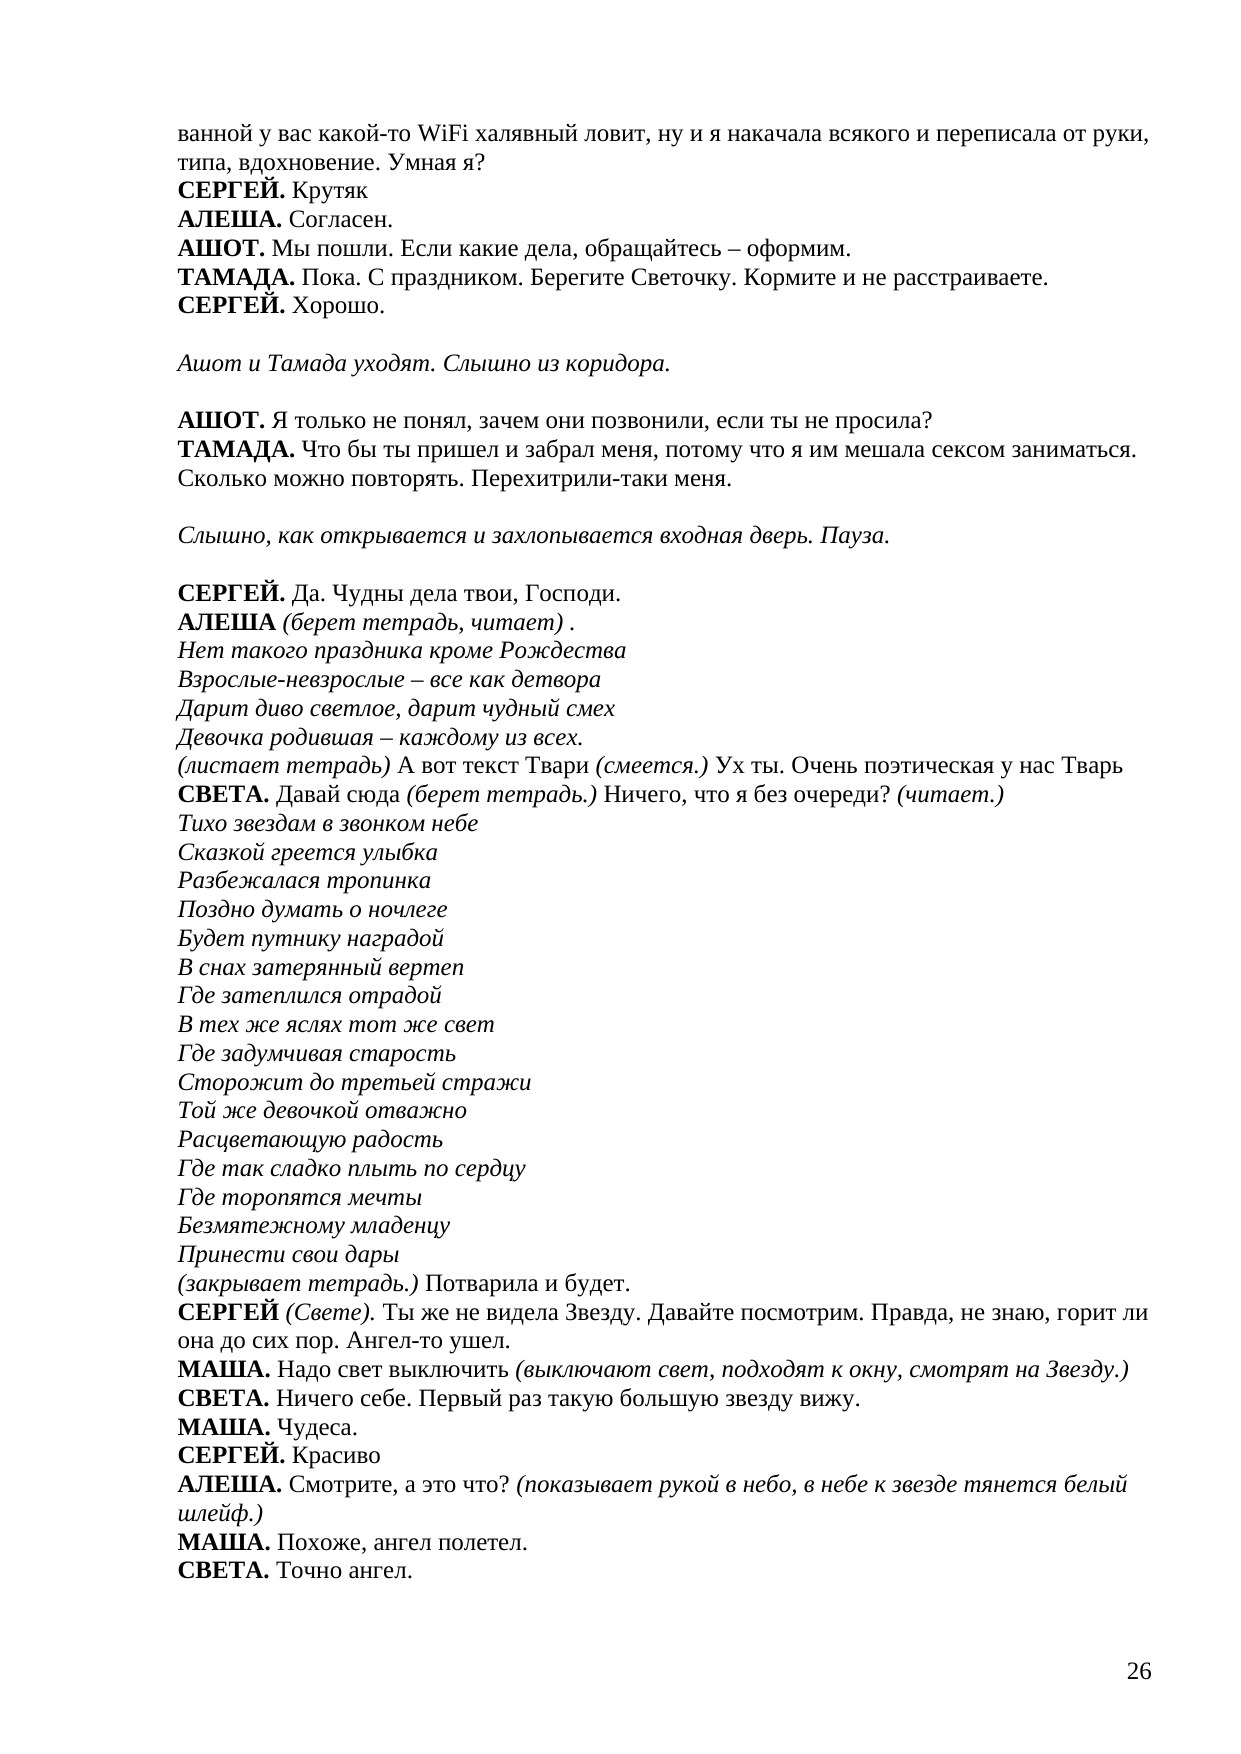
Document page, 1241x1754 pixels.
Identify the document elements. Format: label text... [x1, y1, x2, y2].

text Принести свои дары [177, 1239, 1152, 1268]
text МАША. Похоже, ангел полетел. [177, 1527, 1152, 1556]
text (листает тетрадь) А вот текст Твари (смеется.) Ух ты. Очень поэтическая у нас Тварь [177, 751, 1152, 779]
text АЛЕША. Смотрите, а это что? (показывает рукой в небо, в небе к звезде тянется белый шлейф.) [177, 1469, 1152, 1527]
text Где затеплился отрадой [177, 981, 1152, 1009]
text СЕРГЕЙ. Да. Чудны дела твои, Господи. [177, 578, 1152, 607]
text Сказкой греется улыбка [177, 837, 1152, 866]
text Расцветающую радость [177, 1124, 1152, 1153]
text Поздно думать о ночлеге [177, 894, 1152, 923]
text Нет такого праздника кроме Рождества [177, 636, 1152, 664]
text Дарит диво светлое, дарит чудный смех [177, 693, 1152, 722]
text Слышно, как открывается и захлопывается входная дверь. Пауза. [177, 521, 1152, 549]
text Где торопятся мечты [177, 1182, 1152, 1211]
text Той же девочкой отважно [177, 1096, 1152, 1124]
text ТАМАДА. Что бы ты пришел и забрал меня, потому что я им мешала сексом заниматься. Сколько можно повторять. Перехитрили-таки меня. [177, 434, 1152, 492]
text ТАМАДА. Пока. С праздником. Берегите Светочку. Кормите и не расстраиваете. [177, 262, 1152, 291]
text (закрывает тетрадь.) Потварила и будет. [177, 1268, 1152, 1297]
text Девочка родившая – каждому из всех. [177, 722, 1152, 751]
text АШОТ. Я только не понял, зачем они позвонили, если ты не просила? [177, 406, 1152, 434]
text Где задумчивая старость [177, 1038, 1152, 1067]
text Будет путнику наградой [177, 923, 1152, 952]
text АЛЕША (берет тетрадь, читает) . [177, 607, 1152, 636]
text СЕРГЕЙ. Хорошо. [177, 291, 1152, 319]
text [177, 118, 1152, 176]
text Разбежалася тропинка [177, 866, 1152, 894]
text Где так сладко плыть по сердцу [177, 1153, 1152, 1182]
text АЛЕША. Согласен. [177, 204, 1152, 233]
text Ашот и Тамада уходят. Слышно из коридора. [177, 348, 1152, 377]
text Сторожит до третьей стражи [177, 1067, 1152, 1096]
text СВЕТА. Ничего себе. Первый раз такую большую звезду вижу. [177, 1383, 1152, 1412]
text В тех же яслях тот же свет [177, 1009, 1152, 1038]
text СВЕТА. Давай сюда (берет тетрадь.) Ничего, что я без очереди? (читает.) [177, 779, 1152, 808]
text СЕРГЕЙ. Красиво [177, 1441, 1152, 1469]
text СЕРГЕЙ. Крутяк [177, 176, 1152, 204]
text Безмятежному младенцу [177, 1211, 1152, 1239]
text В снах затерянный вертеп [177, 952, 1152, 981]
text СЕРГЕЙ (Свете). Ты же не видела Звезду. Давайте посмотрим. Правда, не знаю, горит ли она до сих пор. Ангел-то ушел. [177, 1297, 1152, 1354]
text Тихо звездам в звонком небе [177, 808, 1152, 837]
text Взрослые-невзрослые – все как детвора [177, 664, 1152, 693]
text МАША. Чудеса. [177, 1412, 1152, 1441]
text МАША. Надо свет выключить (выключают свет, подходят к окну, смотрят на Звезду.) [177, 1354, 1152, 1383]
text СВЕТА. Точно ангел. [177, 1556, 1152, 1584]
text АШОТ. Мы пошли. Если какие дела, обращайтесь – оформим. [177, 233, 1152, 262]
